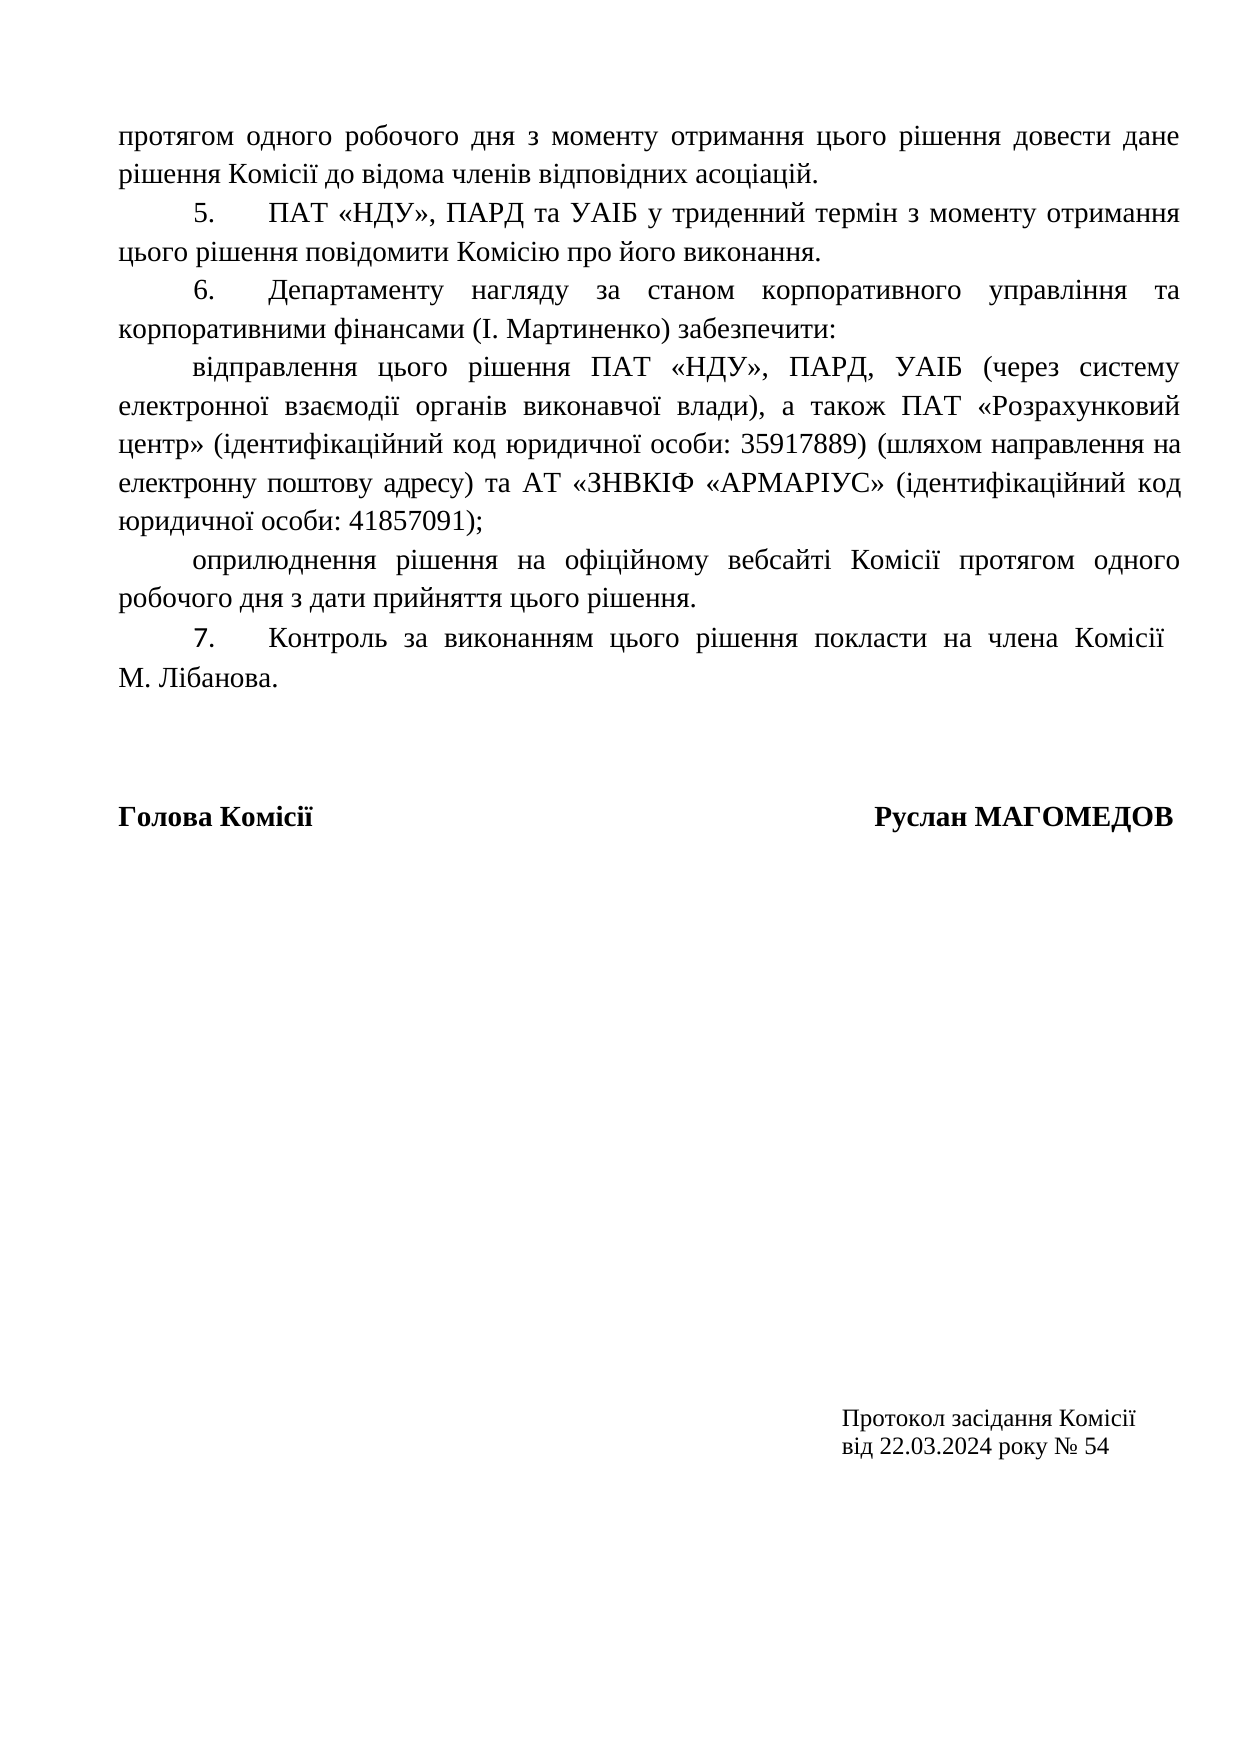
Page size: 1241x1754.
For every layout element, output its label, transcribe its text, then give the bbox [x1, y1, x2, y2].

text відправлення цього рішення ПАТ «НДУ», ПАРД, УАІБ (через систему електронної взаємодії органів виконавчої влади), а також ПАТ «Розрахунковий центр» (ідентифікаційний код юридичної особи: 35917889) (шляхом направлення на електронну поштову адресу) та АТ «ЗНВКІФ «АРМАРІУС» (ідентифікаційний код юридичної особи: 41857091); [118, 349, 1181, 537]
text Протокол засідання Комісії [842, 1403, 1181, 1431]
text від 22.03.2024 року № 54 [842, 1431, 1181, 1460]
list ПАТ «НДУ», ПАРД та УАІБ у триденний термін з моменту отримання цього рішення повідомити Комісію про його виконання. [118, 195, 1181, 267]
text Голова Комісії Руслан МАГОМЕДОВ [118, 799, 1181, 832]
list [118, 118, 1181, 190]
list Департаменту нагляду за станом корпоративного управління та корпоративними фінансами (І. Мартиненко) забезпечити: [118, 272, 1181, 344]
list Контроль за виконанням цього рішення покласти на члена Комісії М. Лібанова. [118, 619, 1181, 693]
text оприлюднення рішення на офіційному вебсайті Комісії протягом одного робочого дня з дати прийняття цього рішення. [118, 542, 1181, 614]
